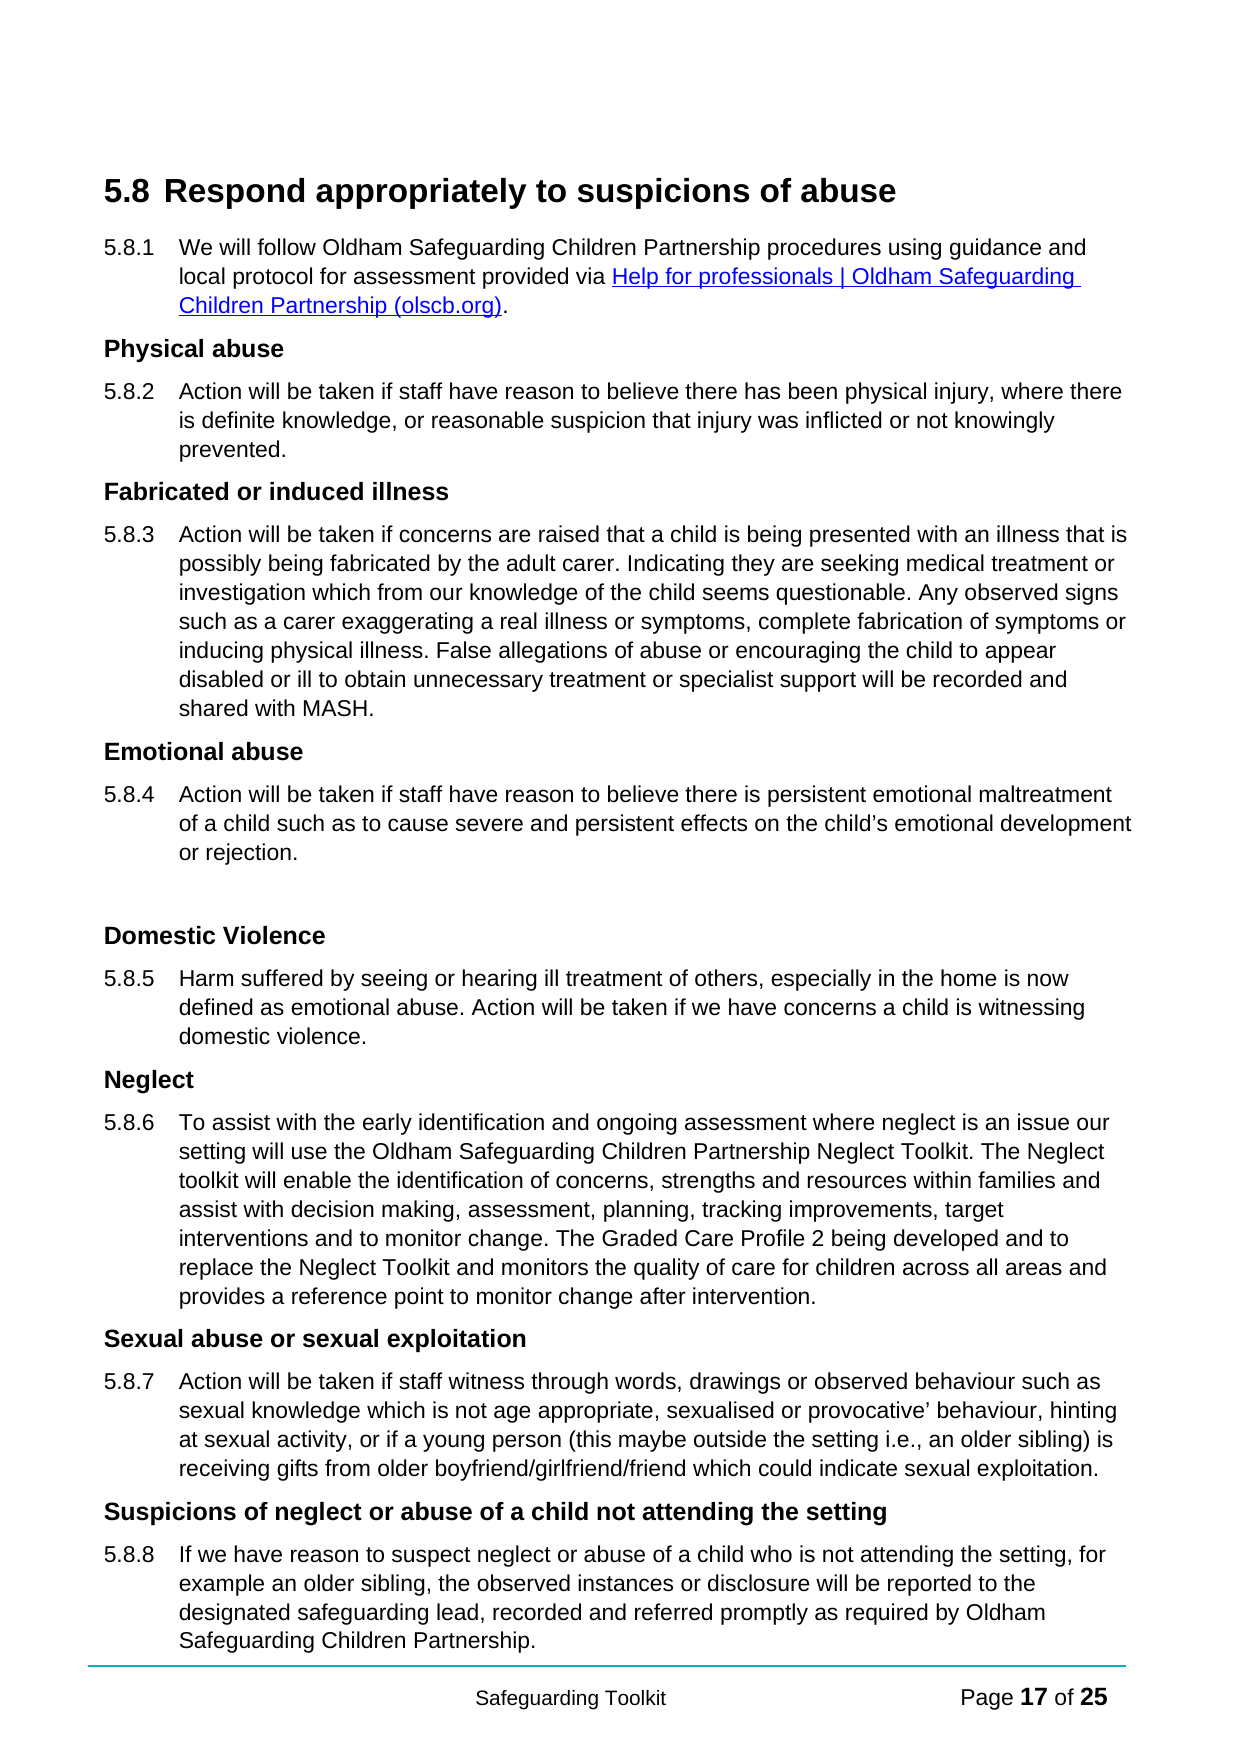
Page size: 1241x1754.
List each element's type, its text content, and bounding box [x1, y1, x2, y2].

list Action will be taken if staff have reason to believe there is persistent emotional maltreatment of a child such as to cause severe and persistent effects on the child’s emotional development or rejection. [103, 781, 1137, 865]
text Suspicions of neglect or abuse of a child not attending the setting [103, 1496, 1137, 1525]
text Domestic Violence [103, 921, 1137, 950]
list To assist with the early identification and ongoing assessment where neglect is an issue our setting will use the Oldham Safeguarding Children Partnership Neglect Toolkit. The Neglect toolkit will enable the identification of concerns, strengths and resources within families and assist with decision making, assessment, planning, tracking improvements, target interventions and to monitor change. The Graded Care Profile 2 being developed and to replace the Neglect Toolkit and monitors the quality of care for children across all areas and provides a reference point to monitor change after intervention. [103, 1109, 1137, 1309]
text Neglect [103, 1065, 1137, 1093]
text Emotional abuse [103, 736, 1137, 765]
list Harm suffered by seeing or hearing ill treatment of others, especially in the home is now defined as emotional abuse. Action will be taken if we have concerns a child is witnessing domestic violence. [103, 965, 1137, 1050]
list Action will be taken if concerns are raised that a child is being presented with an illness that is possibly being fabricated by the adult carer. Indicating they are seeking medical treatment or investigation which from our knowledge of the child seems questionable. Any observed signs such as a carer exaggerating a real illness or symptoms, complete fabrication of symptoms or inducing physical illness. False allegations of abuse or encouraging the child to appear disabled or ill to obtain unnecessary treatment or specialist support will be recorded and shared with MASH. [103, 521, 1137, 721]
text Sexual abuse or sexual exploitation [103, 1324, 1137, 1353]
list Action will be taken if staff witness through words, drawings or observed behaviour such as sexual knowledge which is not age appropriate, sexualised or provocative’ behaviour, hinting at sexual activity, or if a young person (this maybe outside the setting i.e., an older sibling) is receiving gifts from older boyfriend/girlfriend/friend which could indicate sexual exploitation. [103, 1368, 1137, 1481]
subtitle Respond appropriately to suspicions of abuse [103, 171, 1122, 209]
text Physical abuse [103, 334, 1137, 362]
list Action will be taken if staff have reason to believe there has been physical injury, where there is definite knowledge, or reasonable suspicion that injury was inflicted or not knowingly prevented. [103, 378, 1137, 462]
list We will follow Oldham Safeguarding Children Partnership procedures using guidance and local protocol for assessment provided via Help for professionals | Oldham Safeguarding Children Partnership (olscb.org). [103, 234, 1137, 319]
list If we have reason to suspect neglect or abuse of a child who is not attending the setting, for example an older sibling, the observed instances or disclosure will be reported to the designated safeguarding lead, recorded and referred promptly as required by Oldham Safeguarding Children Partnership. [103, 1541, 1137, 1654]
text Fabricated or induced illness [103, 477, 1137, 506]
